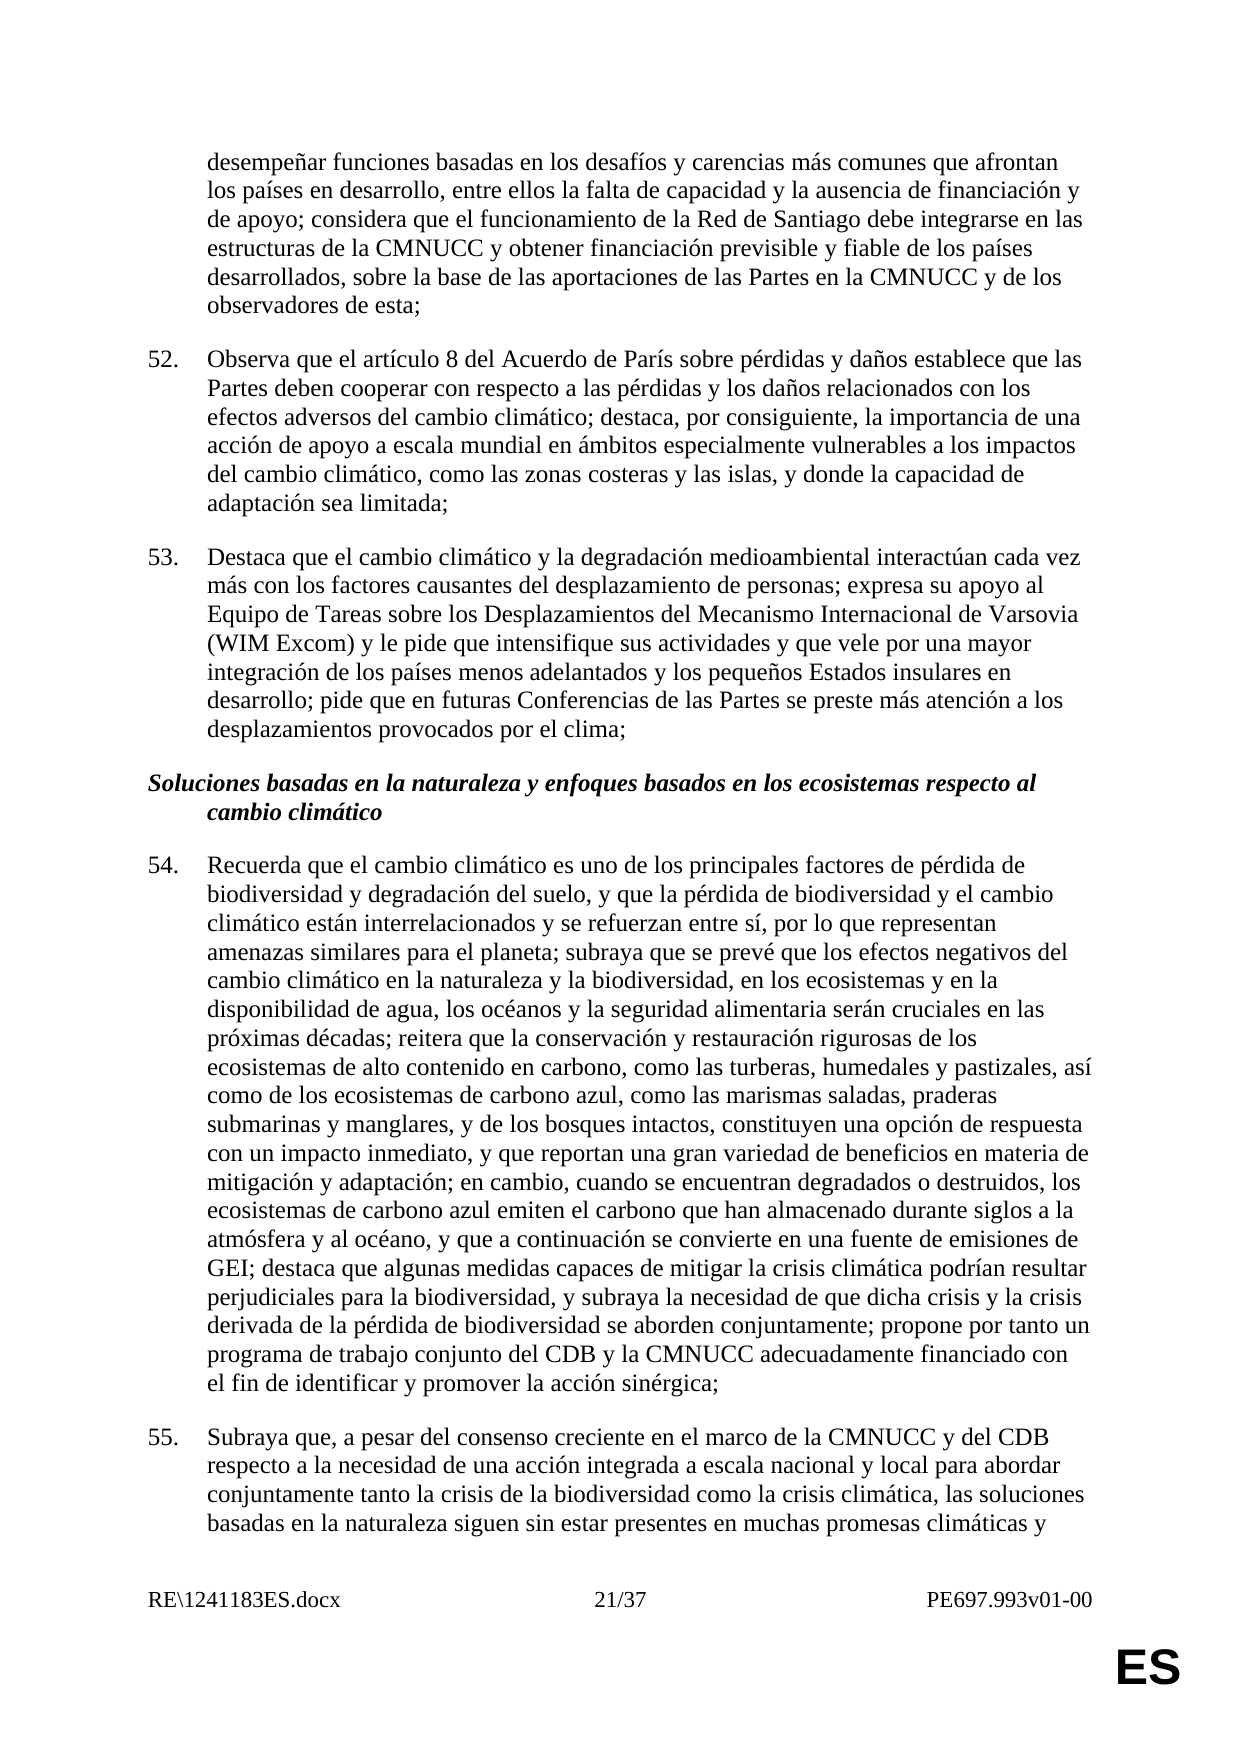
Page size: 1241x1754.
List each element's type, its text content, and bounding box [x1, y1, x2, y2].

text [148, 1422, 1092, 1537]
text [148, 147, 1092, 319]
text Soluciones basadas en la naturaleza y enfoques basados en los ecosistemas respecto al cambio climático [148, 768, 1092, 826]
text 52. Observa que el artículo 8 del Acuerdo de París sobre pérdidas y daños establece que las Partes deben cooperar con respecto a las pérdidas y los daños relacionados con los efectos adversos del cambio climático; destaca, por consiguiente, la importancia de una acción de apoyo a escala mundial en ámbitos especialmente vulnerables a los impactos del cambio climático, como las zonas costeras y las islas, y donde la capacidad de adaptación sea limitada; [148, 344, 1092, 517]
text 53. Destaca que el cambio climático y la degradación medioambiental interactúan cada vez más con los factores causantes del desplazamiento de personas; expresa su apoyo al Equipo de Tareas sobre los Desplazamientos del Mecanismo Internacional de Varsovia (WIM Excom) y le pide que intensifique sus actividades y que vele por una mayor integración de los países menos adelantados y los pequeños Estados insulares en desarrollo; pide que en futuras Conferencias de las Partes se preste más atención a los desplazamientos provocados por el clima; [148, 542, 1092, 743]
text 54. Recuerda que el cambio climático es uno de los principales factores de pérdida de biodiversidad y degradación del suelo, y que la pérdida de biodiversidad y el cambio climático están interrelacionados y se refuerzan entre sí, por lo que representan amenazas similares para el planeta; subraya que se prevé que los efectos negativos del cambio climático en la naturaleza y la biodiversidad, en los ecosistemas y en la disponibilidad de agua, los océanos y la seguridad alimentaria serán cruciales en las próximas décadas; reitera que la conservación y restauración rigurosas de los ecosistemas de alto contenido en carbono, como las turberas, humedales y pastizales, así como de los ecosistemas de carbono azul, como las marismas saladas, praderas submarinas y manglares, y de los bosques intactos, constituyen una opción de respuesta con un impacto inmediato, y que reportan una gran variedad de beneficios en materia de mitigación y adaptación; en cambio, cuando se encuentran degradados o destruidos, los ecosistemas de carbono azul emiten el carbono que han almacenado durante siglos a la atmósfera y al océano, y que a continuación se convierte en una fuente de emisiones de GEI; destaca que algunas medidas capaces de mitigar la crisis climática podrían resultar perjudiciales para la biodiversidad, y subraya la necesidad de que dicha crisis y la crisis derivada de la pérdida de biodiversidad se aborden conjuntamente; propone por tanto un programa de trabajo conjunto del CDB y la CMNUCC adecuadamente financiado con el fin de identificar y promover la acción sinérgica; [148, 851, 1092, 1397]
